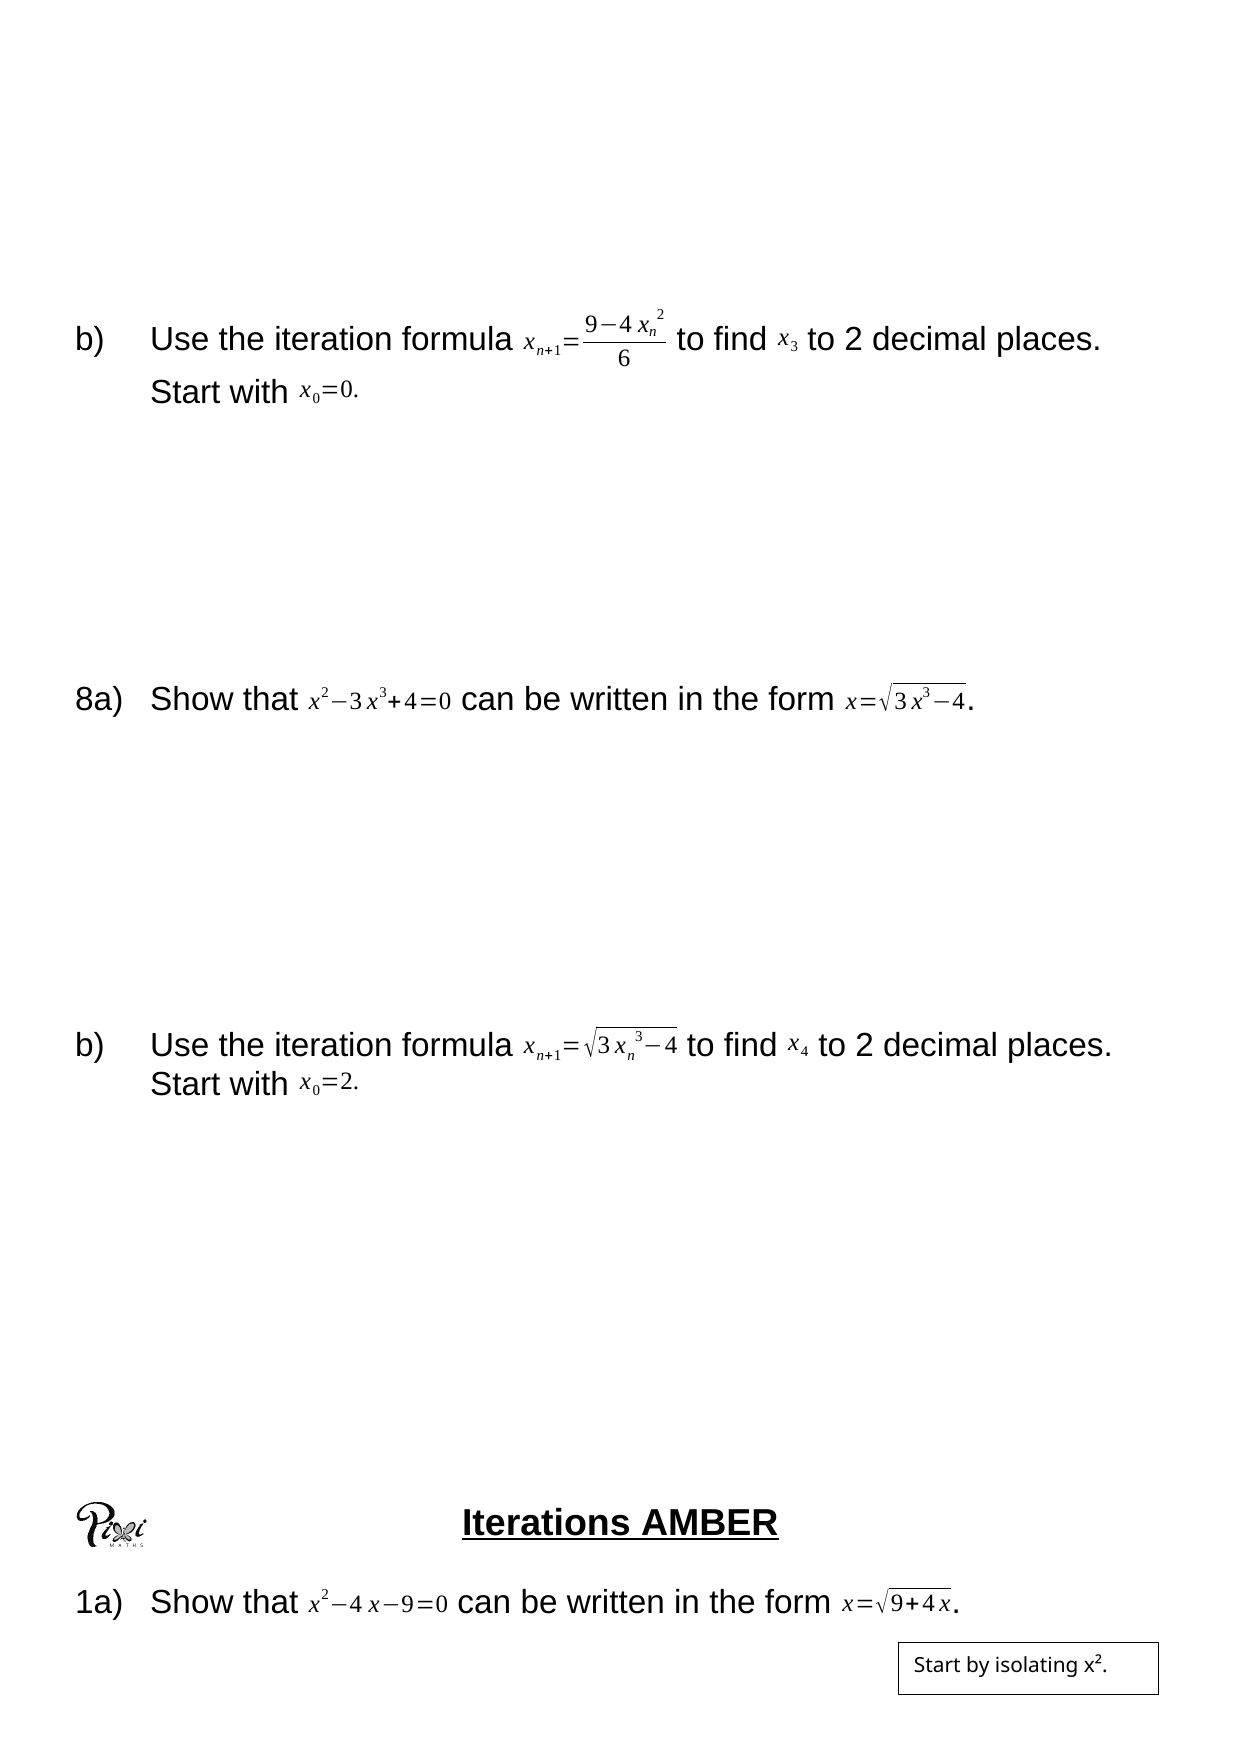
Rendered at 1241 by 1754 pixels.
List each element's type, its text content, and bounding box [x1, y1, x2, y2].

text 1a) Show that can be written in the form . [75, 1582, 1165, 1621]
text Iterations AMBER [148, 1501, 1165, 1544]
picture [75, 1500, 148, 1549]
text 8a) Show that can be written in the form . [75, 679, 1165, 718]
text b) Use the iteration formula to find to 2 decimal places. Start with [75, 1025, 1165, 1102]
text b) Use the iteration formula to find to 2 decimal places. Start with [75, 306, 1165, 410]
